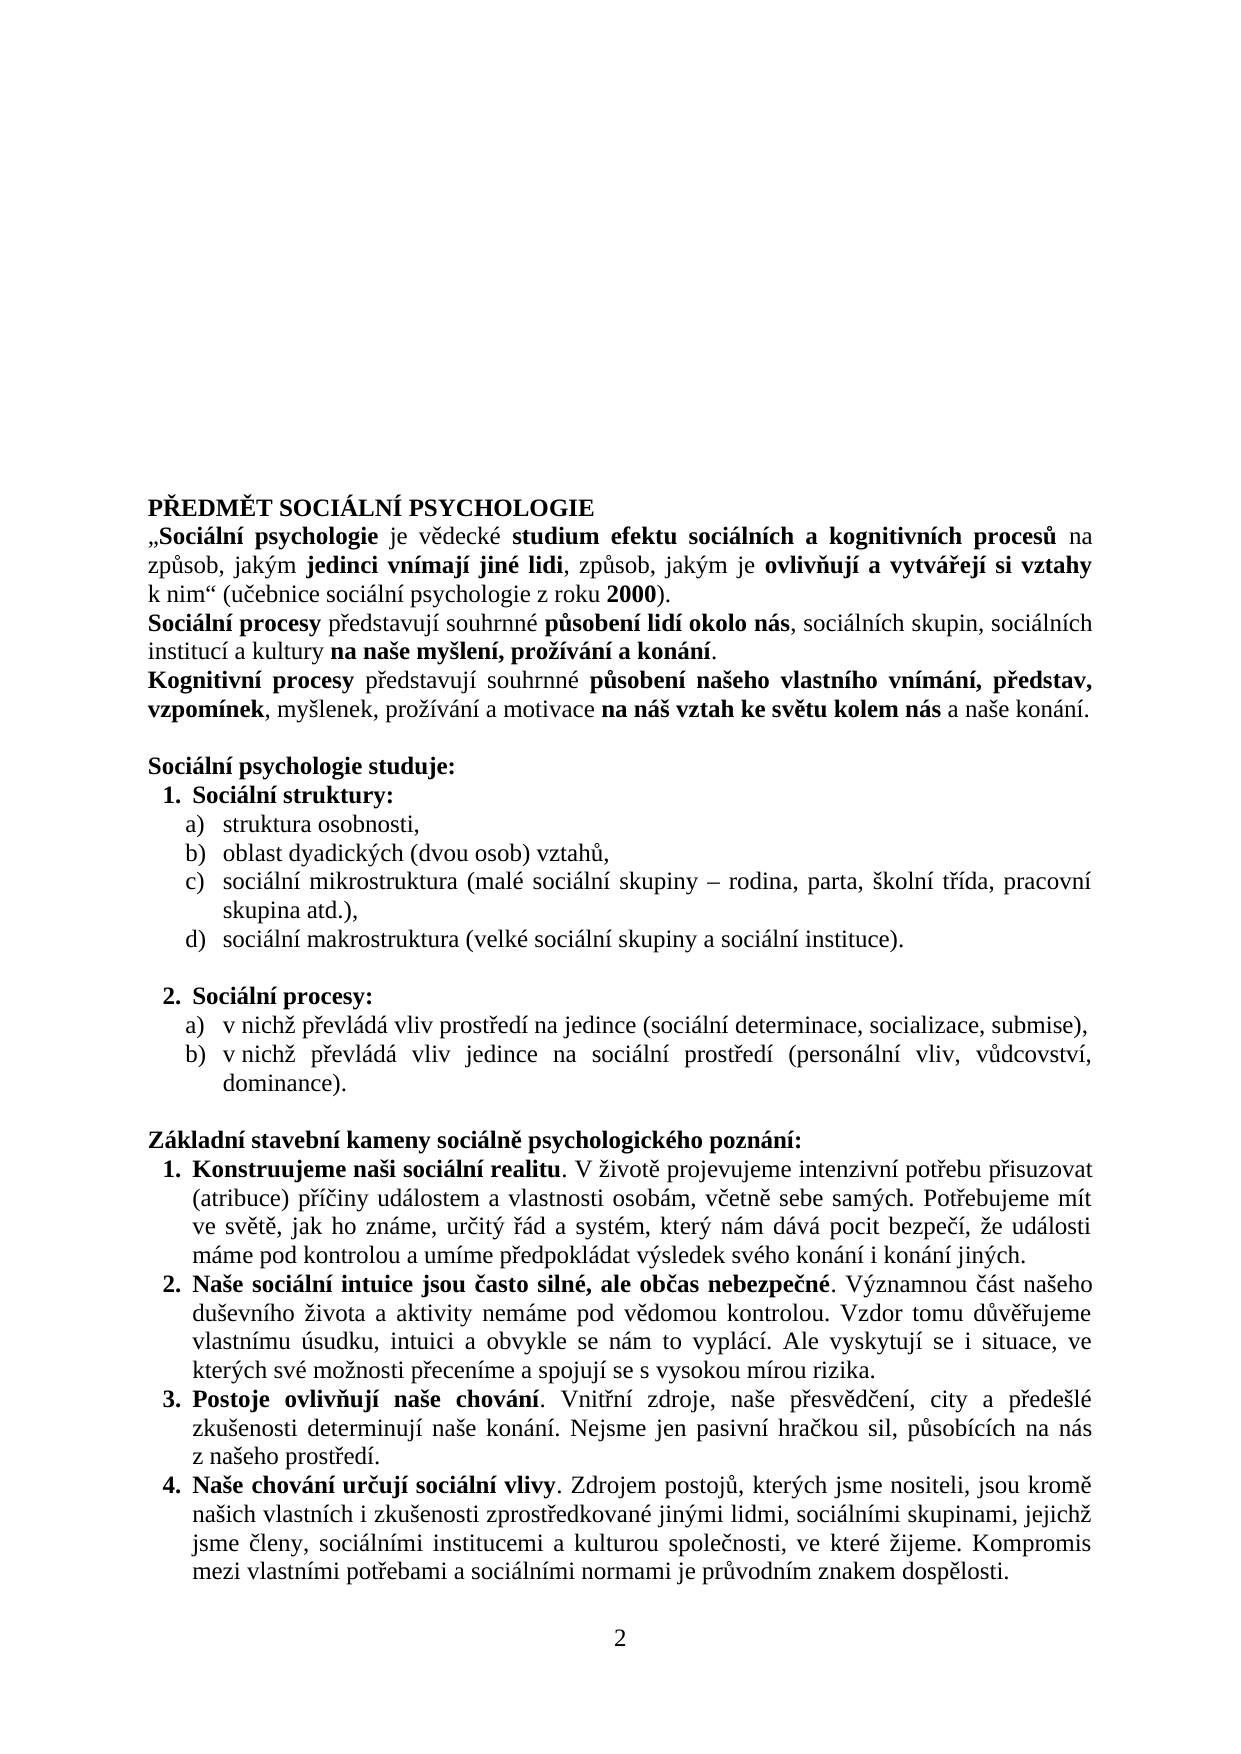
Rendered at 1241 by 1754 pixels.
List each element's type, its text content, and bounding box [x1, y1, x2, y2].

list struktura osobnosti, [185, 809, 1093, 838]
list v nichž převládá vliv prostředí na jedince (sociální determinace, socializace, submise), [185, 1010, 1093, 1039]
text Základní stavební kameny sociálně psychologického poznání: [148, 1125, 1093, 1154]
text Sociální procesy představují souhrnné působení lidí okolo nás, sociálních skupin, sociálních institucí a kultury na naše myšlení, prožívání a konání. [148, 608, 1093, 665]
list Postoje ovlivňují naše chování. Vnitřní zdroje, naše přesvědčení, city a předešlé zkušenosti determinují naše konání. Nejsme jen pasivní hračkou sil, působících na nás z našeho prostředí. [162, 1384, 1093, 1470]
list Naše sociální intuice jsou často silné, ale občas nebezpečné. Významnou část našeho duševního života a aktivity nemáme pod vědomou kontrolou. Vzdor tomu důvěřujeme vlastnímu úsudku, intuici a obvykle se nám to vyplácí. Ale vyskytují se i situace, ve kterých své možnosti přeceníme a spojují se s vysokou mírou rizika. [162, 1269, 1093, 1384]
list v nichž převládá vliv jedince na sociální prostředí (personální vliv, vůdcovství, dominance). [185, 1039, 1093, 1096]
list Naše chování určují sociální vlivy. Zdrojem postojů, kterých jsme nositeli, jsou kromě našich vlastních i zkušenosti zprostředkované jinými lidmi, sociálními skupinami, jejichž jsme členy, sociálními institucemi a kulturou společnosti, ve které žijeme. Kompromis mezi vlastními potřebami a sociálními normami je průvodním znakem dospělosti. [162, 1470, 1093, 1585]
list Konstruujeme naši sociální realitu. V životě projevujeme intenzivní potřebu přisuzovat (atribuce) příčiny událostem a vlastnosti osobám, včetně sebe samých. Potřebujeme mít ve světě, jak ho známe, určitý řád a systém, který nám dává pocit bezpečí, že události máme pod kontrolou a umíme předpokládat výsledek svého konání i konání jiných. [162, 1154, 1093, 1269]
list oblast dyadických (dvou osob) vztahů, [185, 838, 1093, 866]
list sociální mikrostruktura (malé sociální skupiny – rodina, parta, školní třída, pracovní skupina atd.), [185, 866, 1093, 924]
text PŘEDMĚT SOCIÁLNÍ PSYCHOLOGIE [148, 493, 1093, 521]
list Sociální procesy: [162, 981, 1093, 1010]
text Kognitivní procesy představují souhrnné působení našeho vlastního vnímání, představ, vzpomínek, myšlenek, prožívání a motivace na náš vztah ke světu kolem nás a naše konání. [148, 665, 1093, 723]
list Sociální struktury: [162, 780, 1093, 809]
text „Sociální psychologie je vědecké studium efektu sociálních a kognitivních procesů na způsob, jakým jedinci vnímají jiné lidi, způsob, jakým je ovlivňují a vytvářejí si vztahy k nim“ (učebnice sociální psychologie z roku 2000). [148, 521, 1093, 608]
text Sociální psychologie studuje: [148, 751, 1093, 780]
list sociální makrostruktura (velké sociální skupiny a sociální instituce). [185, 924, 1093, 953]
